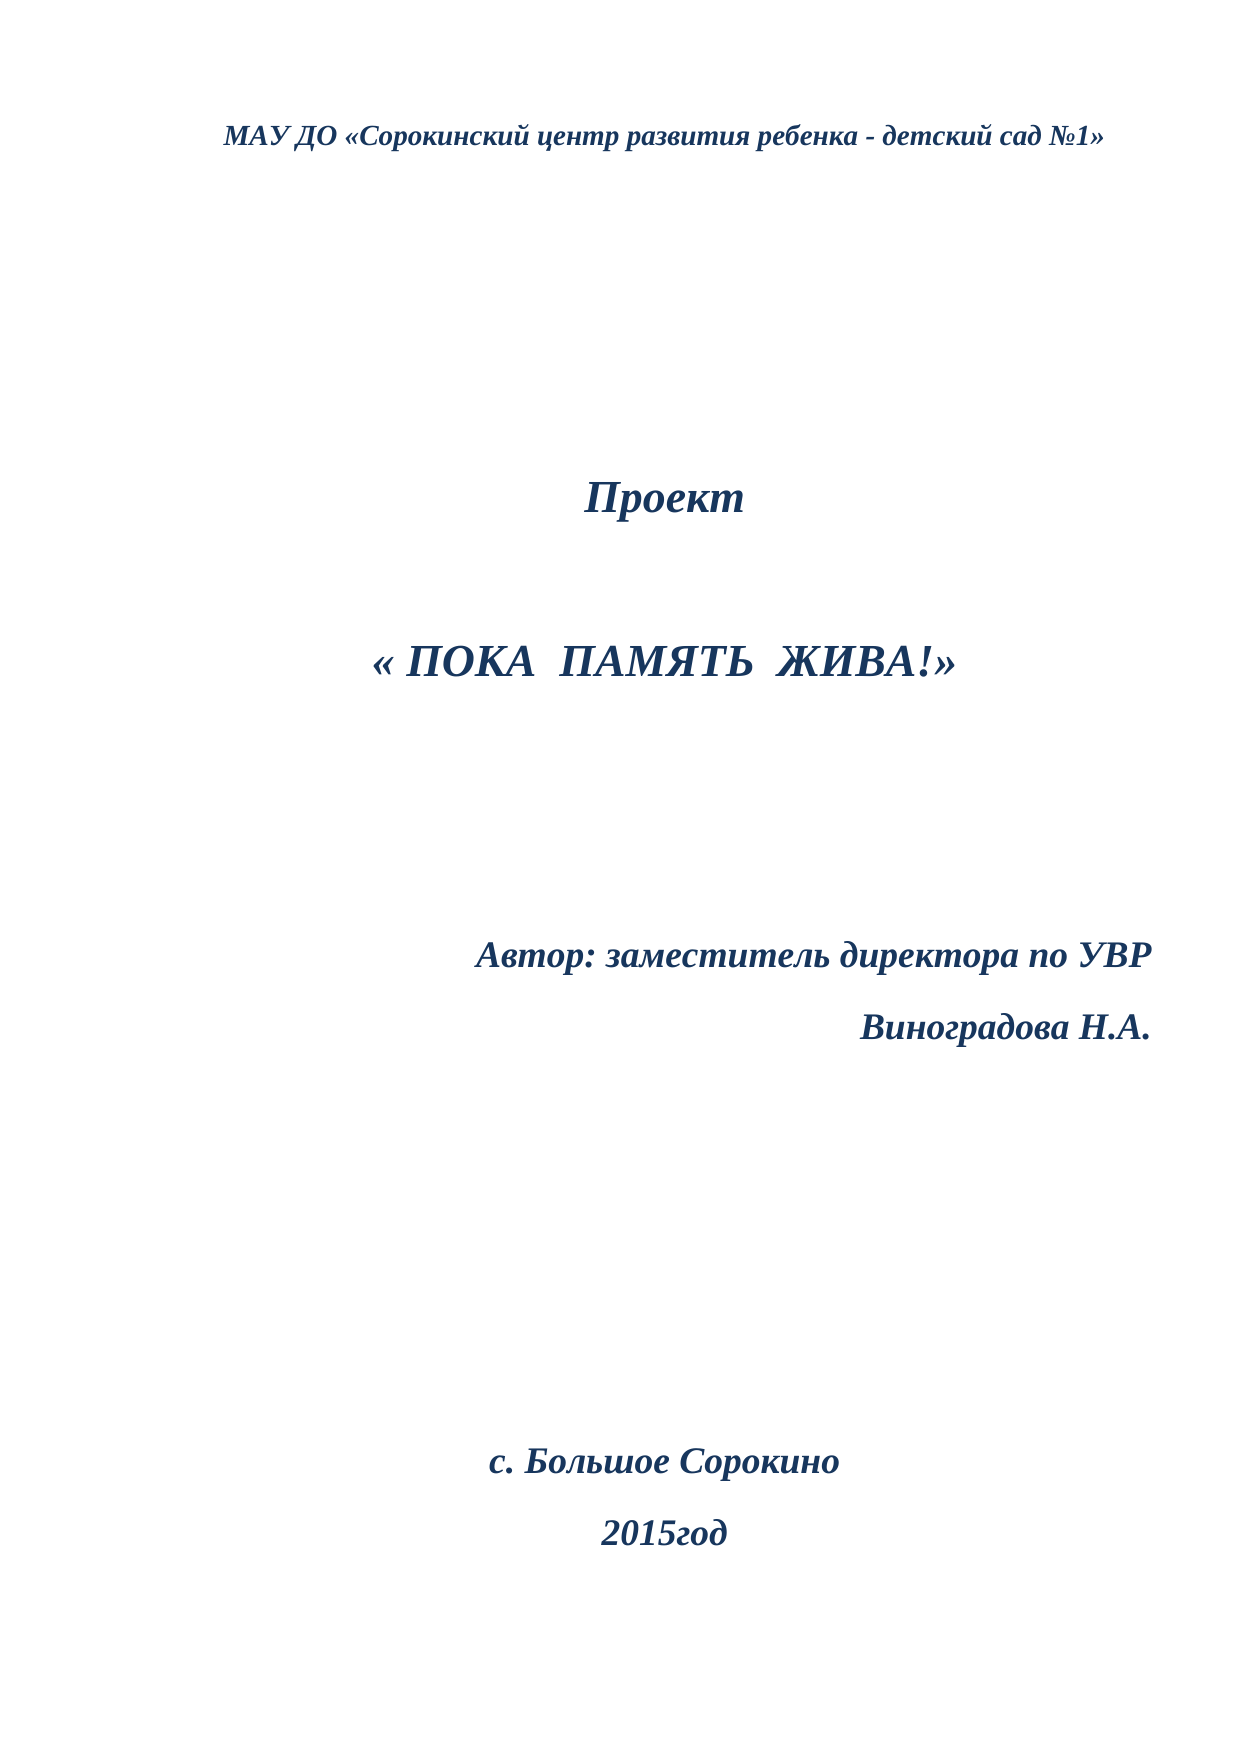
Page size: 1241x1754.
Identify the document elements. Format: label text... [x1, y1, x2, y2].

text 2015год [177, 1511, 1152, 1554]
text МАУ ДО «Сорокинский центр развития ребенка - детский сад №1» [177, 118, 1152, 152]
text « ПОКА ПАМЯТЬ ЖИВА!» [177, 634, 1152, 686]
text Виноградова Н.А. [177, 1005, 1152, 1048]
text с. Большое Сорокино [177, 1438, 1152, 1482]
text Проект [177, 470, 1152, 523]
text Автор: заместитель директора по УВР [177, 932, 1152, 976]
